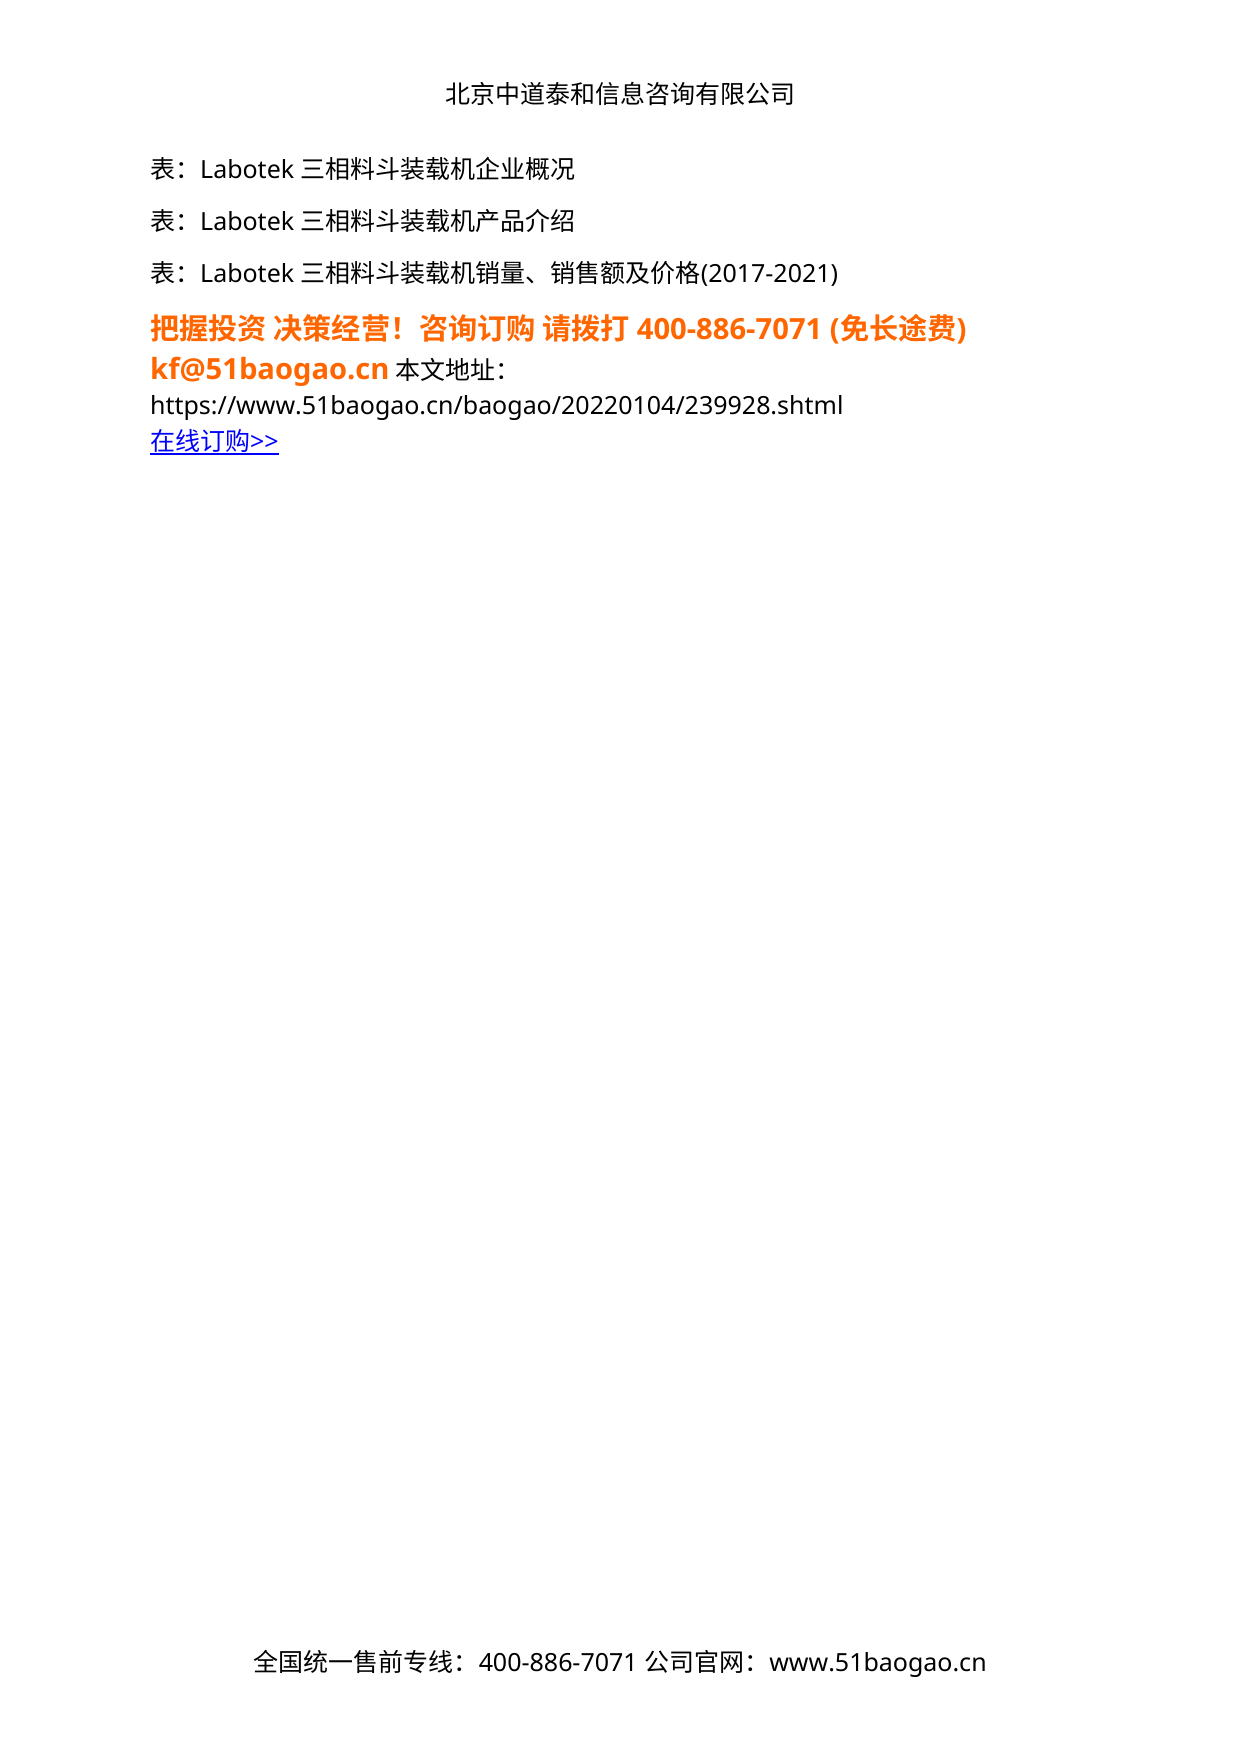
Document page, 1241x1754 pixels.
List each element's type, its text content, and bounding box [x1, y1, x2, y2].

text 在线订购>> [150, 422, 1090, 458]
text 表：Labotek 三相料斗装载机销量、销售额及价格(2017-2021) [150, 254, 1090, 290]
text 表：Labotek 三相料斗装载机企业概况 [150, 150, 1090, 186]
text 把握投资 决策经营！咨询订购 请拨打 400-886-7071 (免长途费) kf@51baogao.cn本文地址：https://www.51baogao.cn/baogao/20220104/239928.shtml [150, 306, 1090, 422]
text 表：Labotek 三相料斗装载机产品介绍 [150, 202, 1090, 238]
